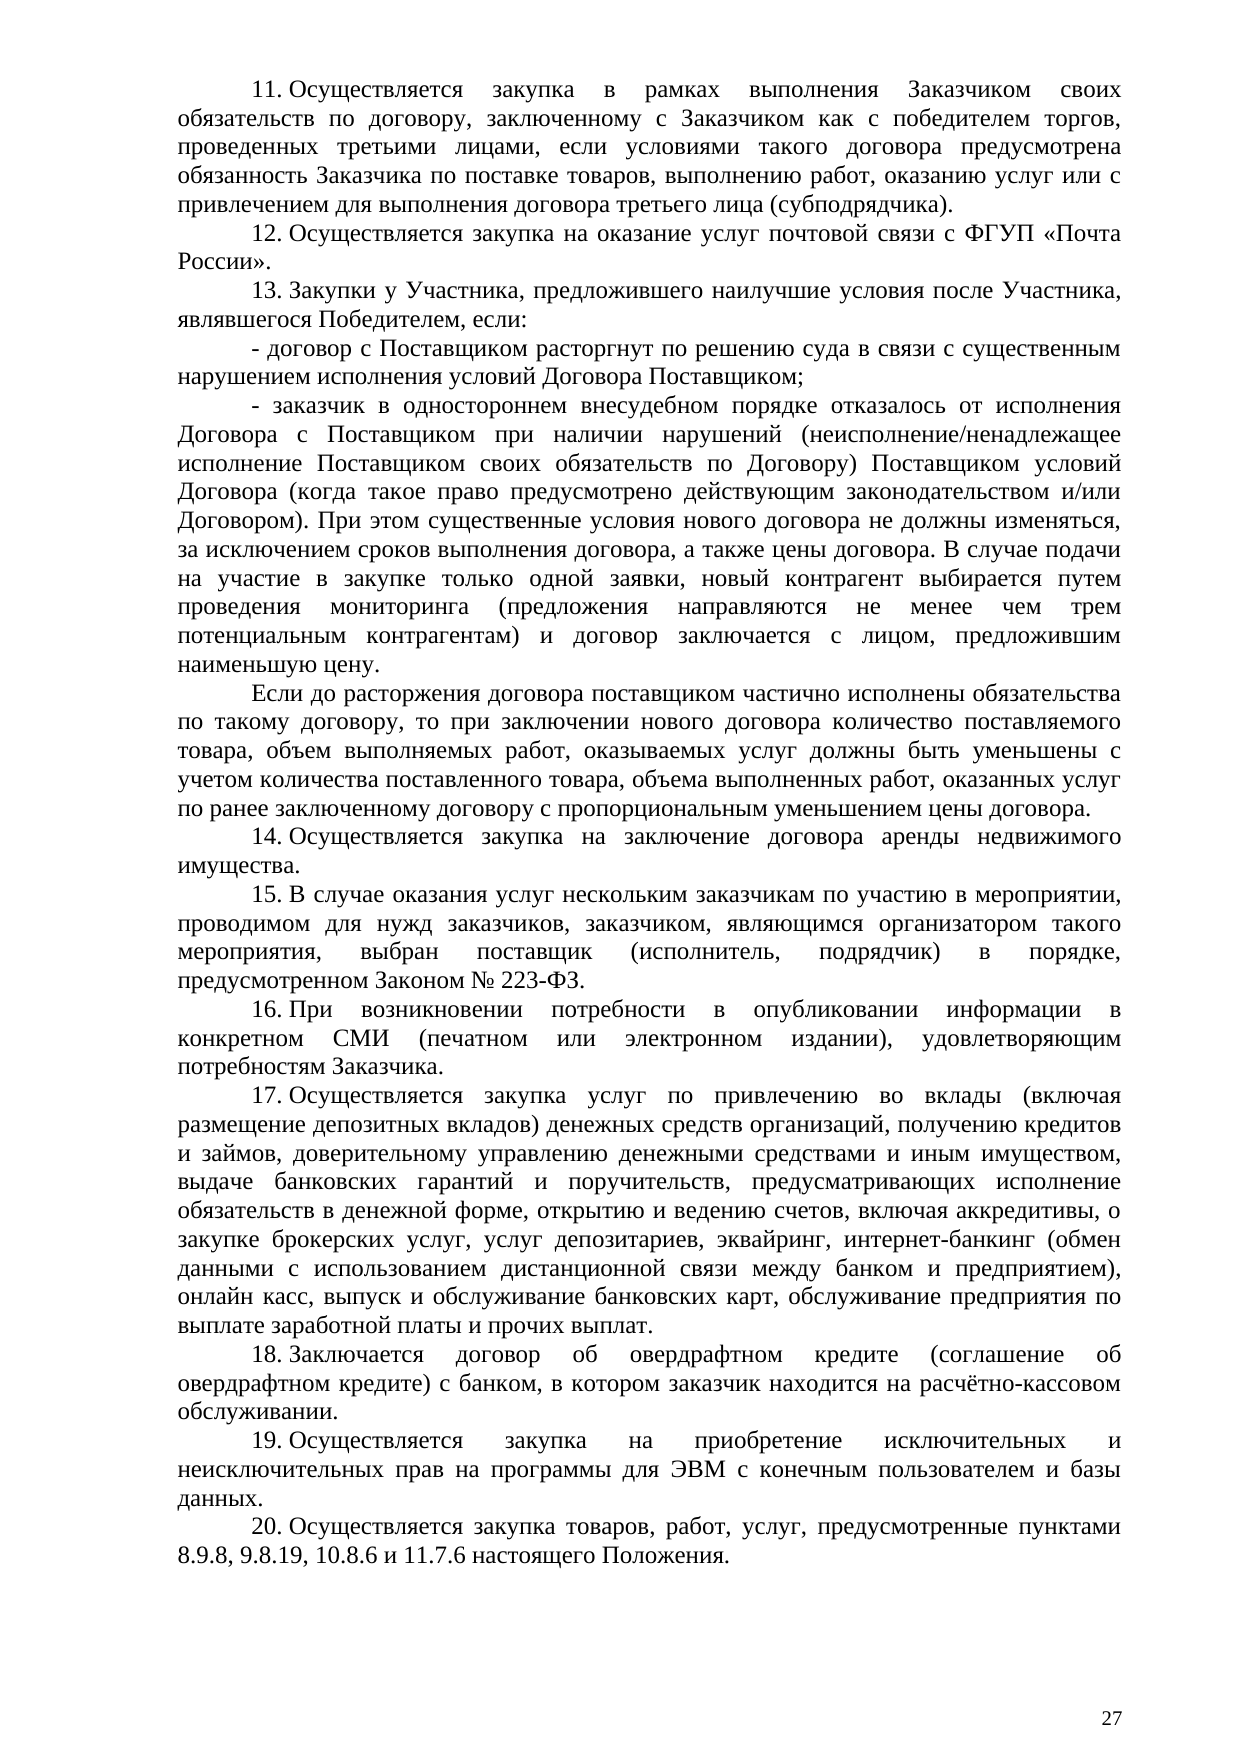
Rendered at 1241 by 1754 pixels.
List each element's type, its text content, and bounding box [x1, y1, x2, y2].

list В случае оказания услуг нескольким заказчикам по участию в мероприятии, проводимом для нужд заказчиков, заказчиком, являющимся организатором такого мероприятия, выбран поставщик (исполнитель, подрядчик) в порядке, предусмотренном Законом № 223-ФЗ. [177, 879, 1122, 994]
list Осуществляется закупка на заключение договора аренды недвижимого имущества. [177, 821, 1122, 879]
list Если до расторжения договора поставщиком частично исполнены обязательства по такому договору, то при заключении нового договора количество поставляемого товара, объем выполняемых работ, оказываемых услуг должны быть уменьшены с учетом количества поставленного товара, объема выполненных работ, оказанных услуг по ранее заключенному договору с пропорциональным уменьшением цены договора. [177, 678, 1122, 821]
list При возникновении потребности в опубликовании информации в конкретном СМИ (печатном или электронном издании), удовлетворяющим потребностям Заказчика. [177, 994, 1122, 1080]
list Осуществляется закупка услуг по привлечению во вклады (включая размещение депозитных вкладов) денежных средств организаций, получению кредитов и займов, доверительному управлению денежными средствами и иным имуществом, выдаче банковских гарантий и поручительств, предусматривающих исполнение обязательств в денежной форме, открытию и ведению счетов, включая аккредитивы, о закупке брокерских услуг, услуг депозитариев, эквайринг, интернет-банкинг (обмен данными с использованием дистанционной связи между банком и предприятием), онлайн касс, выпуск и обслуживание банковских карт, обслуживание предприятия по выплате заработной платы и прочих выплат. [177, 1080, 1122, 1339]
list Осуществляется закупка в рамках выполнения Заказчиком своих обязательств по договору, заключенному с Заказчиком как с победителем торгов, проведенных третьими лицами, если условиями такого договора предусмотрена обязанность Заказчика по поставке товаров, выполнению работ, оказанию услуг или с привлечением для выполнения договора третьего лица (субподрядчика). [177, 74, 1122, 218]
list Закупки у Участника, предложившего наилучшие условия после Участника, являвшегося Победителем, если: [177, 275, 1122, 333]
list Осуществляется закупка на приобретение исключительных и неисключительных прав на программы для ЭВМ с конечным пользователем и базы данных. [177, 1425, 1122, 1511]
list - договор с Поставщиком расторгнут по решению суда в связи с существенным нарушением исполнения условий Договора Поставщиком; [177, 333, 1122, 390]
list Заключается договор об овердрафтном кредите (соглашение об овердрафтном кредите) с банком, в котором заказчик находится на расчётно-кассовом обслуживании. [177, 1339, 1122, 1425]
list - заказчик в одностороннем внесудебном порядке отказалось от исполнения Договора с Поставщиком при наличии нарушений (неисполнение/ненадлежащее исполнение Поставщиком своих обязательств по Договору) Поставщиком условий Договора (когда такое право предусмотрено действующим законодательством и/или Договором). При этом существенные условия нового договора не должны изменяться, за исключением сроков выполнения договора, а также цены договора. В случае подачи на участие в закупке только одной заявки, новый контрагент выбирается путем проведения мониторинга (предложения направляются не менее чем трем потенциальным контрагентам) и договор заключается с лицом, предложившим наименьшую цену. [177, 390, 1122, 678]
list Осуществляется закупка на оказание услуг почтовой связи с ФГУП «Почта России». [177, 218, 1122, 275]
list Осуществляется закупка товаров, работ, услуг, предусмотренные пунктами 8.9.8, 9.8.19, 10.8.6 и 11.7.6 настоящего Положения. [177, 1511, 1122, 1569]
